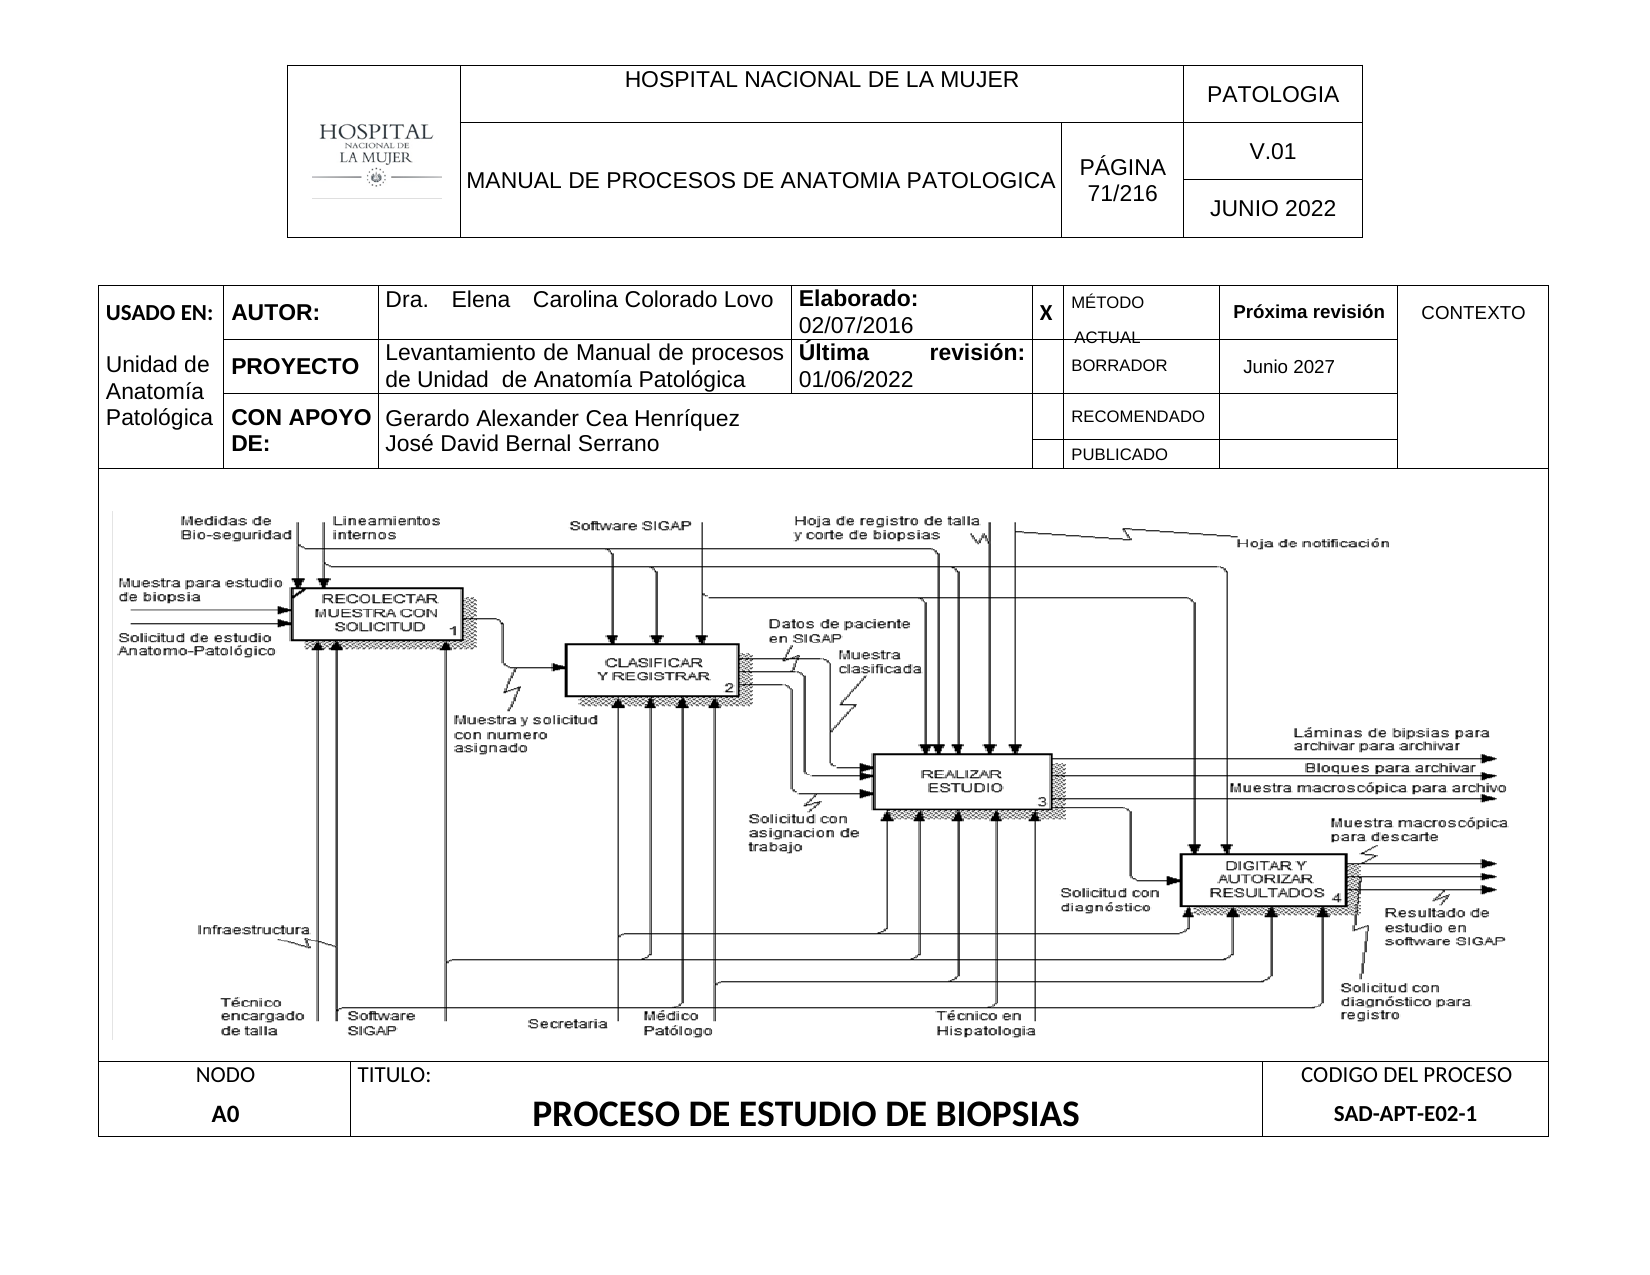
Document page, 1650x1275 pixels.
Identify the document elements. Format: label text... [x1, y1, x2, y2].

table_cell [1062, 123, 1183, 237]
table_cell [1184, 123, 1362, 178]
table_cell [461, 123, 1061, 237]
picture [311, 108, 442, 199]
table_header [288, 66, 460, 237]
text ACTUAL [87, 328, 1140, 347]
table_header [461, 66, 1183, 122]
picture [112, 511, 1514, 1040]
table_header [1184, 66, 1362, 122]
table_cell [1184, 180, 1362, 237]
